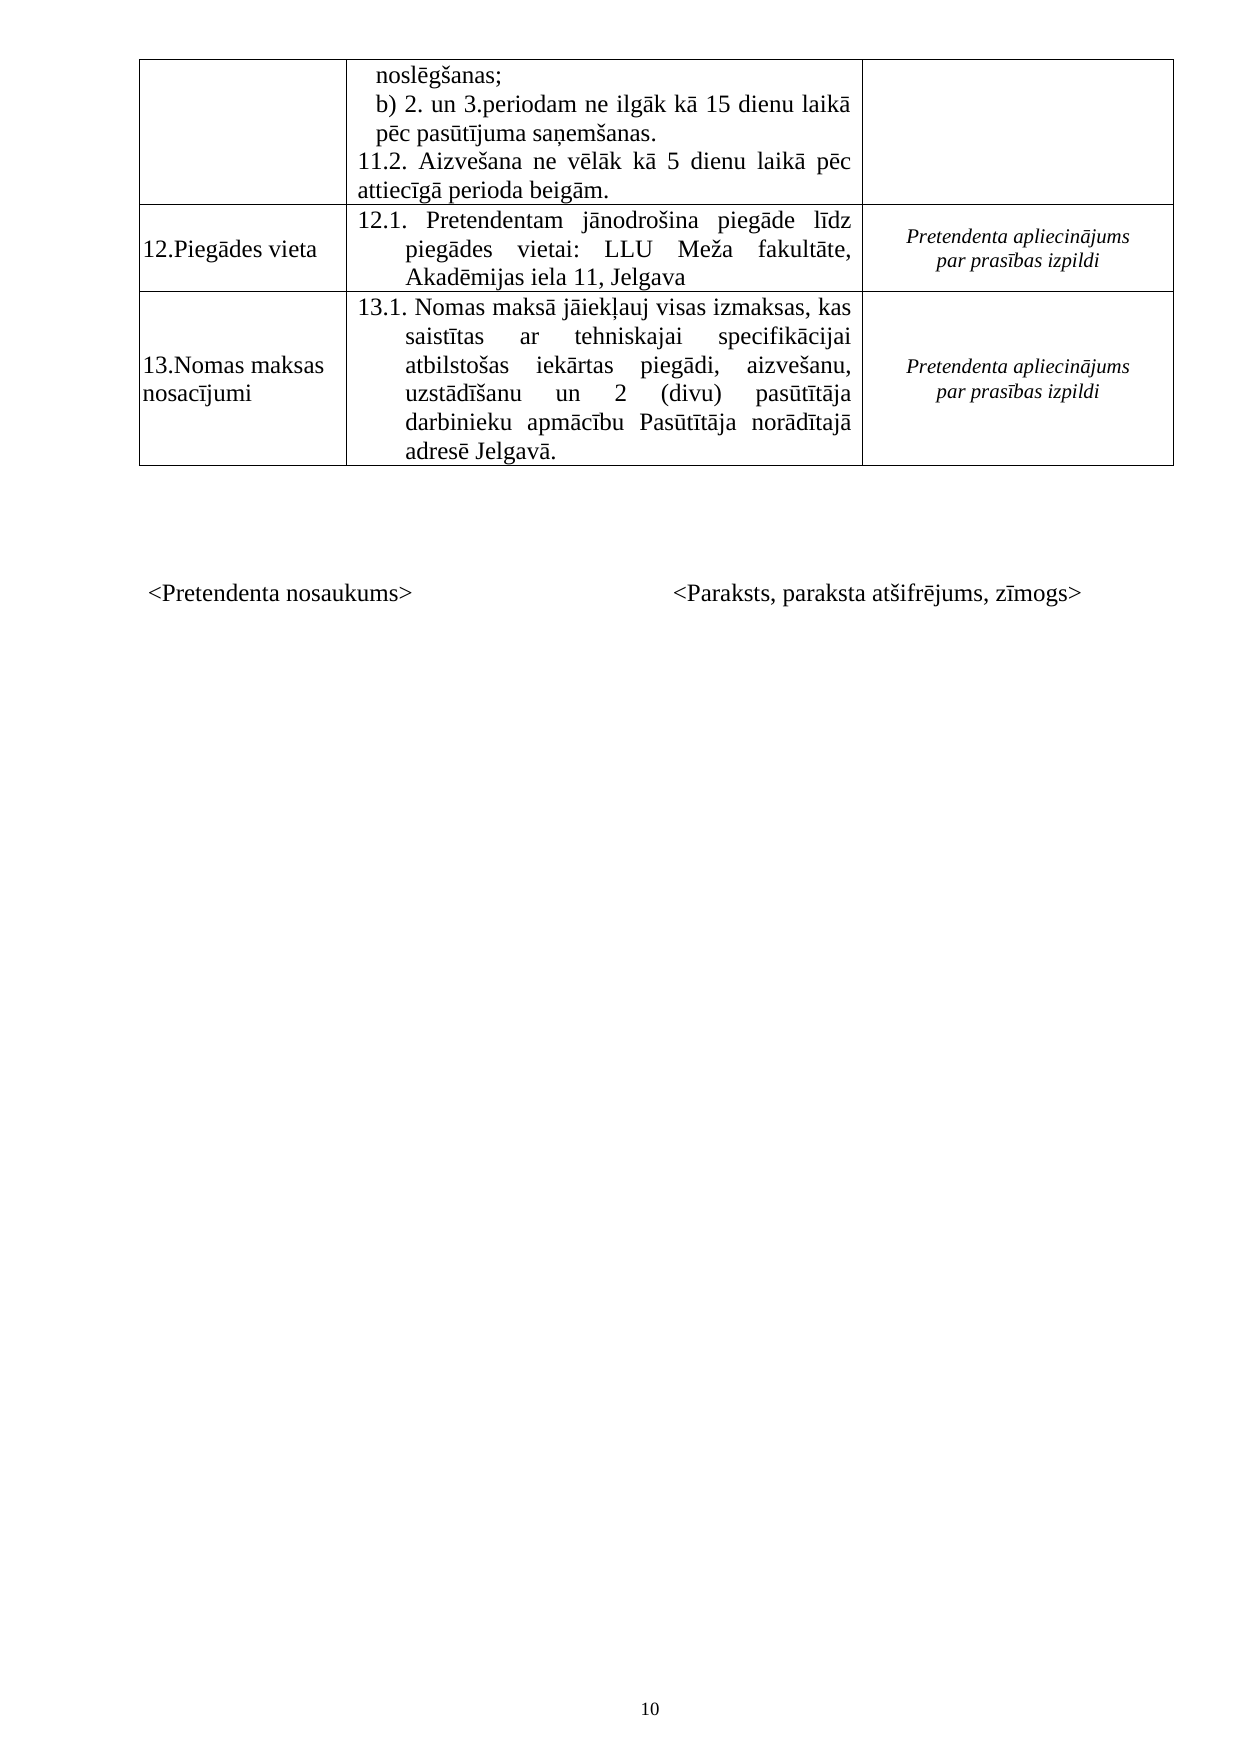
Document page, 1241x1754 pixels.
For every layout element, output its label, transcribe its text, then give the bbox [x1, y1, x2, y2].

table_cell 12.Piegādes vieta [140, 205, 346, 291]
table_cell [140, 60, 346, 204]
table_cell 13.Nomas maksas nosacījumi [140, 292, 346, 465]
table_cell 13.1. Nomas maksā jāiekļauj visas izmaksas, kas saistītas ar tehniskajai specifikācijai atbilstošas iekārtas piegādi, aizvešanu, uzstādīšanu un 2 (divu) pasūtītāja darbinieku apmācību Pasūtītāja norādītajā adresē Jelgavā. [347, 292, 862, 465]
table_cell 12.1. Pretendentam jānodrošina piegāde līdz piegādes vietai: LLU Meža fakultāte, Akadēmijas iela 11, Jelgava [347, 205, 862, 291]
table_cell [863, 60, 1173, 204]
table_cell Pretendenta apliecinājums par prasības izpildi [863, 205, 1173, 291]
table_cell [347, 60, 862, 204]
table_cell Pretendenta apliecinājums par prasības izpildi [863, 292, 1173, 465]
text <Pretendenta nosaukums> <Paraksts, paraksta atšifrējums, zīmogs> [148, 578, 1152, 607]
